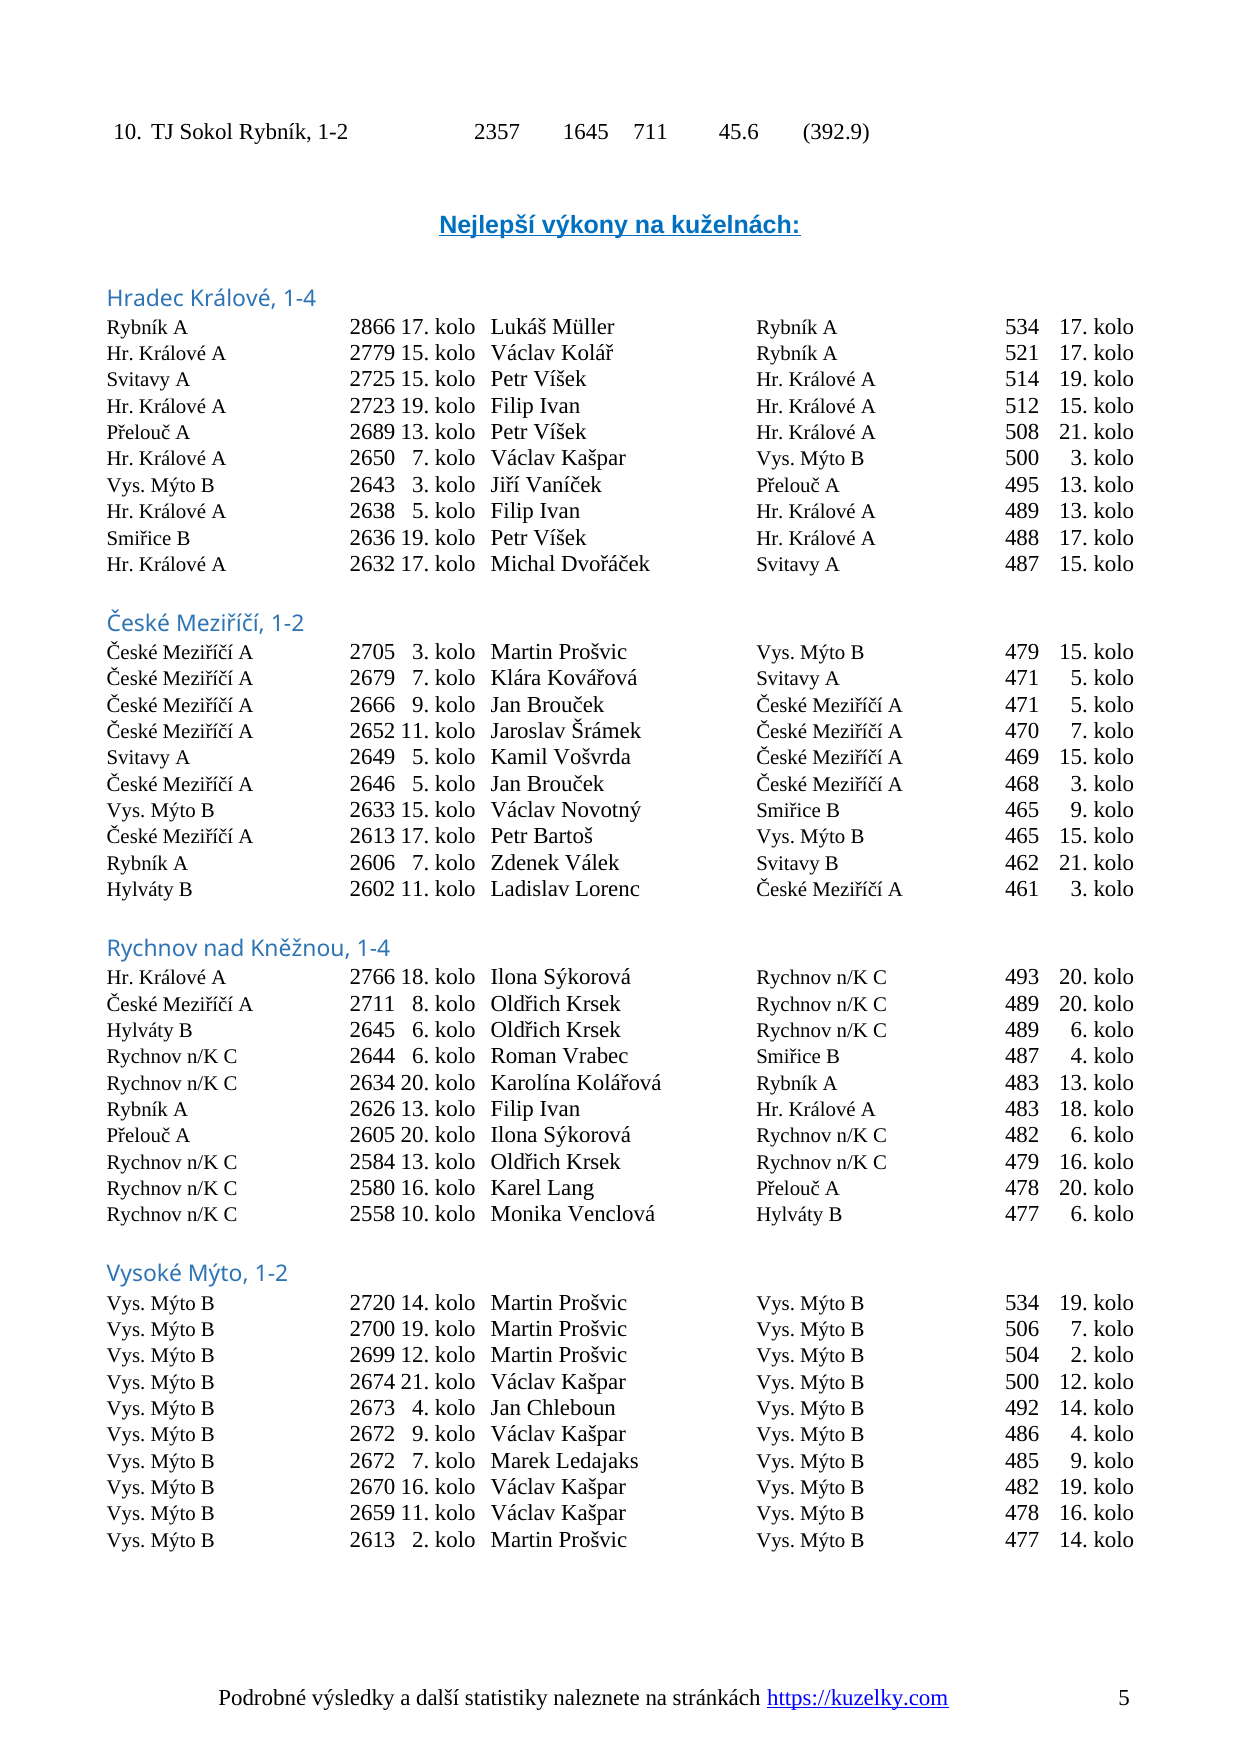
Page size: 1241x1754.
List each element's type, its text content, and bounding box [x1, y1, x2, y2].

text Přelouč A 2605 20. kolo Ilona Sýkorová Rychnov n/K C 482 6. kolo [106, 1121, 1134, 1148]
text Nejlepší výkony na kuželnách: [94, 210, 1145, 238]
text Rychnov n/K C 2580 16. kolo Karel Lang Přelouč A 478 20. kolo [106, 1174, 1134, 1201]
text Rychnov n/K C 2644 6. kolo Roman Vrabec Smiřice B 487 4. kolo [106, 1042, 1134, 1069]
text Vys. Mýto B 2699 12. kolo Martin Prošvic Vys. Mýto B 504 2. kolo [106, 1341, 1134, 1368]
text Rychnov n/K C 2558 10. kolo Monika Venclová Hylváty B 477 6. kolo [106, 1201, 1134, 1227]
text Vys. Mýto B 2643 3. kolo Jiří Vaníček Přelouč A 495 13. kolo [106, 471, 1134, 497]
text Smiřice B 2636 19. kolo Petr Víšek Hr. Králové A 488 17. kolo [106, 523, 1134, 550]
text Hr. Králové A 2632 17. kolo Michal Dvořáček Svitavy A 487 15. kolo [106, 550, 1134, 576]
text Hr. Králové A 2779 15. kolo Václav Kolář Rybník A 521 17. kolo [106, 339, 1134, 365]
text České Meziříčí A 2613 17. kolo Petr Bartoš Vys. Mýto B 465 15. kolo [106, 822, 1134, 849]
text České Meziříčí A 2705 3. kolo Martin Prošvic Vys. Mýto B 479 15. kolo [106, 638, 1134, 664]
text Vys. Mýto B 2672 7. kolo Marek Ledajaks Vys. Mýto B 485 9. kolo [106, 1447, 1134, 1473]
text Vys. Mýto B 2672 9. kolo Václav Kašpar Vys. Mýto B 486 4. kolo [106, 1420, 1134, 1447]
text 10. TJ Sokol Rybník, 1-2 2357 1645 711 45.6 (392.9) [106, 118, 1134, 144]
text Vys. Mýto B 2613 2. kolo Martin Prošvic Vys. Mýto B 477 14. kolo [106, 1526, 1134, 1552]
text Hr. Králové A 2638 5. kolo Filip Ivan Hr. Králové A 489 13. kolo [106, 497, 1134, 523]
text Svitavy A 2725 15. kolo Petr Víšek Hr. Králové A 514 19. kolo [106, 365, 1134, 392]
text Hr. Králové A 2650 7. kolo Václav Kašpar Vys. Mýto B 500 3. kolo [106, 444, 1134, 471]
text České Meziříčí A 2679 7. kolo Klára Kovářová Svitavy A 471 5. kolo [106, 664, 1134, 691]
subtitle Hradec Králové, 1-4 [106, 281, 1134, 313]
subtitle Vysoké Mýto, 1-2 [106, 1257, 1134, 1289]
text Hylváty B 2602 11. kolo Ladislav Lorenc České Meziříčí A 461 3. kolo [106, 875, 1134, 902]
text Vys. Mýto B 2674 21. kolo Václav Kašpar Vys. Mýto B 500 12. kolo [106, 1368, 1134, 1394]
text České Meziříčí A 2646 5. kolo Jan Brouček České Meziříčí A 468 3. kolo [106, 770, 1134, 796]
text Vys. Mýto B 2670 16. kolo Václav Kašpar Vys. Mýto B 482 19. kolo [106, 1473, 1134, 1499]
text Vys. Mýto B 2633 15. kolo Václav Novotný Smiřice B 465 9. kolo [106, 796, 1134, 822]
text Vys. Mýto B 2720 14. kolo Martin Prošvic Vys. Mýto B 534 19. kolo [106, 1289, 1134, 1315]
text Hylváty B 2645 6. kolo Oldřich Krsek Rychnov n/K C 489 6. kolo [106, 1016, 1134, 1042]
text Hr. Králové A 2766 18. kolo Ilona Sýkorová Rychnov n/K C 493 20. kolo [106, 963, 1134, 990]
text Rybník A 2626 13. kolo Filip Ivan Hr. Králové A 483 18. kolo [106, 1095, 1134, 1121]
text Rychnov n/K C 2584 13. kolo Oldřich Krsek Rychnov n/K C 479 16. kolo [106, 1148, 1134, 1174]
text Vys. Mýto B 2700 19. kolo Martin Prošvic Vys. Mýto B 506 7. kolo [106, 1315, 1134, 1341]
text Hr. Králové A 2723 19. kolo Filip Ivan Hr. Králové A 512 15. kolo [106, 392, 1134, 418]
text Vys. Mýto B 2659 11. kolo Václav Kašpar Vys. Mýto B 478 16. kolo [106, 1499, 1134, 1526]
text Svitavy A 2649 5. kolo Kamil Vošvrda České Meziříčí A 469 15. kolo [106, 743, 1134, 770]
text České Meziříčí A 2666 9. kolo Jan Brouček České Meziříčí A 471 5. kolo [106, 691, 1134, 717]
text Přelouč A 2689 13. kolo Petr Víšek Hr. Králové A 508 21. kolo [106, 418, 1134, 444]
text České Meziříčí A 2652 11. kolo Jaroslav Šrámek České Meziříčí A 470 7. kolo [106, 717, 1134, 743]
text České Meziříčí A 2711 8. kolo Oldřich Krsek Rychnov n/K C 489 20. kolo [106, 990, 1134, 1016]
subtitle Rychnov nad Kněžnou, 1-4 [106, 932, 1134, 963]
subtitle České Meziříčí, 1-2 [106, 607, 1134, 638]
text Rybník A 2866 17. kolo Lukáš Müller Rybník A 534 17. kolo [106, 313, 1134, 339]
text Vys. Mýto B 2673 4. kolo Jan Chleboun Vys. Mýto B 492 14. kolo [106, 1394, 1134, 1420]
text Rybník A 2606 7. kolo Zdenek Válek Svitavy B 462 21. kolo [106, 849, 1134, 875]
text Rychnov n/K C 2634 20. kolo Karolína Kolářová Rybník A 483 13. kolo [106, 1069, 1134, 1095]
